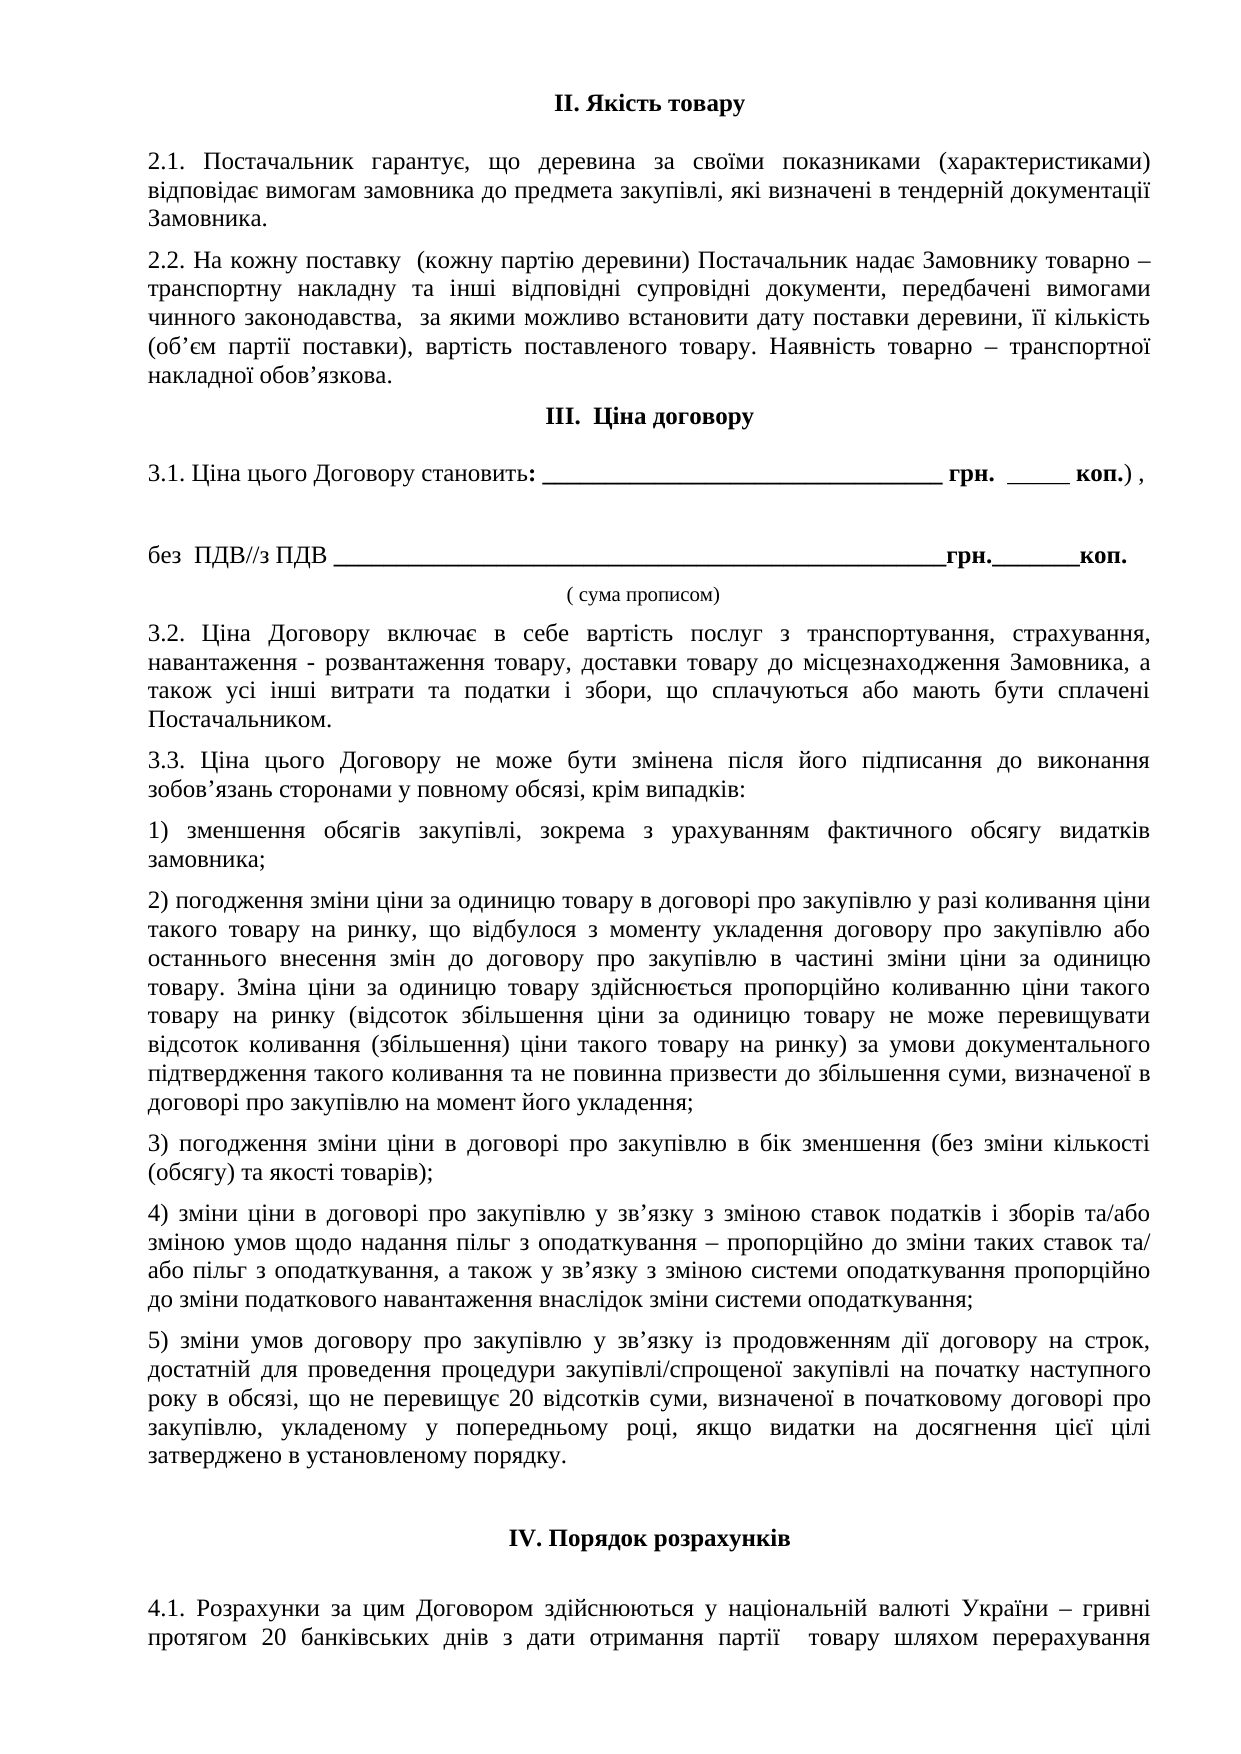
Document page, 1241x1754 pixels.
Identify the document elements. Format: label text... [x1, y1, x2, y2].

text 3.3. Ціна цього Договору не може бути змінена після його підписання до виконання зобов’язань сторонами у повному обсязі, крім випадків: [148, 746, 1152, 803]
text ІІ. Якість товару [148, 88, 1152, 117]
text ІV. Порядок розрахунків [148, 1523, 1152, 1552]
text 2) погодження зміни ціни за одиницю товару в договорі про закупівлю у разі коливання ціни такого товару на ринку, що відбулося з моменту укладення договору про закупівлю або останнього внесення змін до договору про закупівлю в частині зміни ціни за одиницю товару. Зміна ціни за одиницю товару здійснюється пропорційно коливанню ціни такого товару на ринку (відсоток збільшення ціни за одиницю товару не може перевищувати відсоток коливання (збільшення) ціни такого товару на ринку) за умови документального підтвердження такого коливання та не повинна призвести до збільшення суми, визначеної в договорі про закупівлю на момент його укладення; [148, 886, 1152, 1116]
text 1) зменшення обсягів закупівлі, зокрема з урахуванням фактичного обсягу видатків замовника; [148, 816, 1152, 873]
text без ПДВ//з ПДВ _________________________________________________грн._______коп. [148, 540, 1152, 569]
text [148, 1593, 1152, 1651]
text 2.1. Постачальник гарантує, що деревина за своїми показниками (характеристиками) відповідає вимогам замовника до предмета закупівлі, які визначені в тендерній документації Замовника. [148, 146, 1152, 232]
text 5) зміни умов договору про закупівлю у зв’язку із продовженням дії договору на строк, достатній для проведення процедури закупівлі/спрощеної закупівлі на початку наступного року в обсязі, що не перевищує 20 відсотків суми, визначеної в початковому договорі про закупівлю, укладеному у попередньому році, якщо видатки на досягнення цієї цілі затверджено в установленому порядку. [148, 1326, 1152, 1469]
text 3.2. Ціна Договору включає в себе вартість послуг з транспортування, страхування, навантаження - розвантаження товару, доставки товару до місцезнаходження Замовника, а також усі інші витрати та податки і збори, що сплачуються або мають бути сплачені Постачальником. [148, 618, 1152, 733]
text 2.2. На кожну поставку (кожну партію деревини) Постачальник надає Замовнику товарно – транспортну накладну та інші відповідні супровідні документи, передбачені вимогами чинного законодавства, за якими можливо встановити дату поставки деревини, її кількість (об’єм партії поставки), вартість поставленого товару. Наявність товарно – транспортної накладної обов’язкова. [148, 245, 1152, 388]
text 3) погодження зміни ціни в договорі про закупівлю в бік зменшення (без зміни кількості (обсягу) та якості товарів); [148, 1128, 1152, 1186]
text 3.1. Ціна цього Договору становить: ________________________________ грн. _____ коп.) , [148, 458, 1152, 487]
text 4) зміни ціни в договорі про закупівлю у зв’язку з зміною ставок податків і зборів та/або зміною умов щодо надання пільг з оподаткування – пропорційно до зміни таких ставок та/ або пільг з оподаткування, а також у зв’язку з зміною системи оподаткування пропорційно до зміни податкового навантаження внаслідок зміни системи оподаткування; [148, 1198, 1152, 1313]
text ІІІ. Ціна договору [148, 401, 1152, 430]
text ( сума прописом) [148, 582, 1152, 606]
